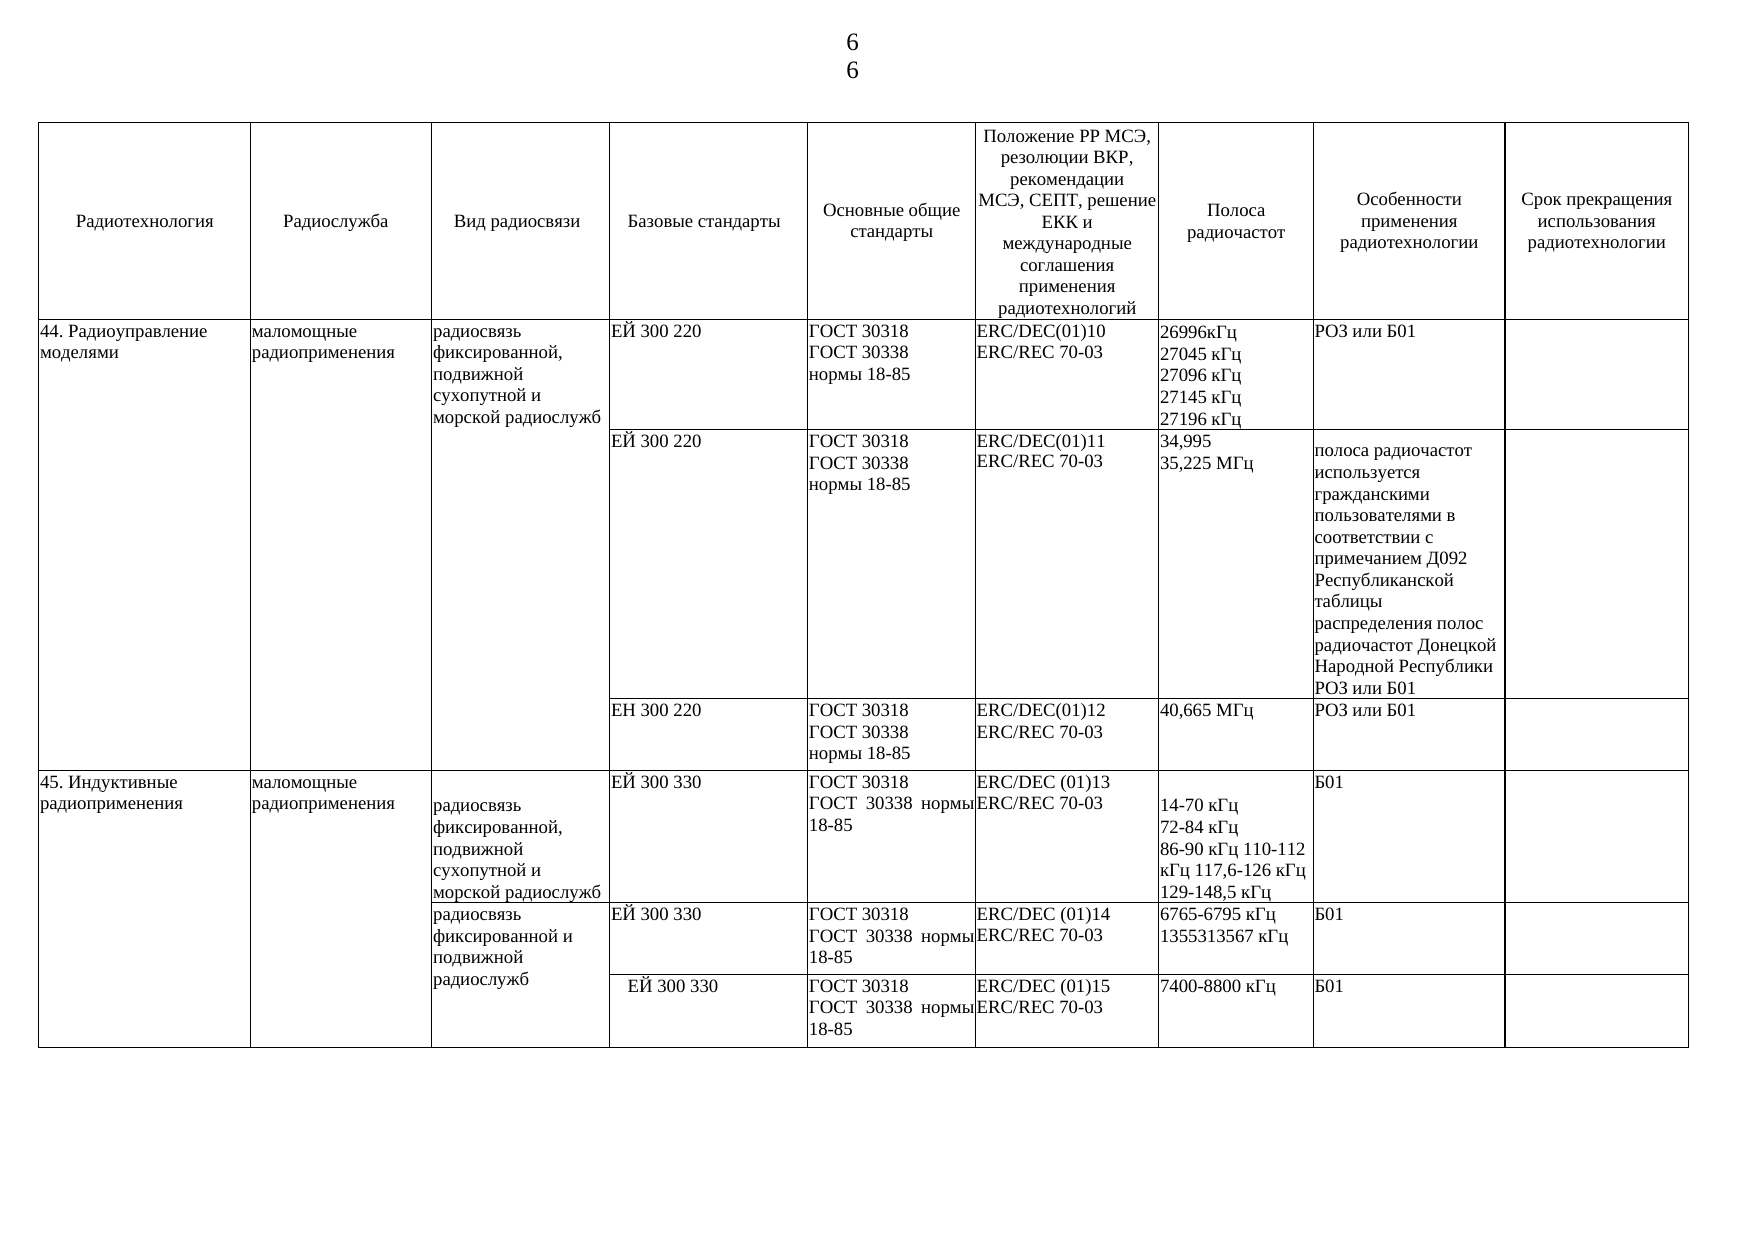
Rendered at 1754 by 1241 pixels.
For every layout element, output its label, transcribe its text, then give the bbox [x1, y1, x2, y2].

table_cell РОЗ или Б01 [1314, 320, 1504, 429]
table_header Особенности применения радиотехнологии [1314, 123, 1504, 318]
table_cell ERC/DEC(01)11 ERC/REC 70-03 [976, 430, 1158, 698]
table_cell ГОСТ 30318 ГОСТ 30338 нормы 18-85 [808, 771, 975, 902]
table_cell Б01 [1314, 975, 1504, 1047]
table_cell 6765-6795 кГц 1355313567 кГц [1159, 903, 1313, 973]
table_cell ГОСТ 30318 ГОСТ 30338 нормы 18-85 [808, 975, 975, 1047]
table_cell ERC/DEC(01)12 ERC/REC 70-03 [976, 699, 1158, 769]
table_cell [1506, 430, 1688, 698]
table_cell ERC/DEC(01)10 ERC/REC 70-03 [976, 320, 1158, 429]
table_cell 44. Радиоуправление моделями [39, 320, 250, 769]
table_cell ЕН 300 220 [610, 699, 807, 769]
table_cell [1506, 903, 1688, 973]
table_cell ERC/DEC (01)15 ERC/REC 70-03 [976, 975, 1158, 1047]
table_cell ЕЙ 300 220 [610, 430, 807, 698]
table_cell маломощные радиоприменения [251, 771, 431, 1047]
table_header Радиослужба [251, 123, 431, 318]
table_header Вид радиосвязи [432, 123, 609, 318]
table_cell 7400-8800 кГц [1159, 975, 1313, 1047]
table_cell радиосвязь фиксированной, подвижной сухопутной и морской радиослужб [432, 320, 609, 769]
table_cell ГОСТ 30318 ГОСТ 30338 нормы 18-85 [808, 430, 975, 698]
table_cell [1506, 771, 1688, 902]
table_cell 14-70 кГц 72-84 кГц 86-90 кГц 110-112 кГц 117,6-126 кГц 129-148,5 кГц [1159, 771, 1313, 902]
table_cell ЕЙ 300 330 [610, 975, 807, 1047]
table_cell 26996кГц 27045 кГц 27096 кГц 27145 кГц 27196 кГц [1159, 320, 1313, 429]
table_cell ГОСТ 30318 ГОСТ 30338 нормы 18-85 [808, 320, 975, 429]
table_header Полоса радиочастот [1159, 123, 1313, 318]
table_cell Б01 [1314, 771, 1504, 902]
table_header Положение РР МСЭ, резолюции ВКР, рекомендации МСЭ, СЕПТ, решение ЕКК и международные соглашения применения радиотехнологий [976, 123, 1158, 318]
table_cell ЕЙ 300 330 [610, 771, 807, 902]
table_cell 34,995 35,225 МГц [1159, 430, 1313, 698]
table_cell РОЗ или Б01 [1314, 699, 1504, 769]
table_cell ГОСТ 30318 ГОСТ 30338 нормы 18-85 [808, 903, 975, 973]
table_cell 40,665 МГц [1159, 699, 1313, 769]
table_cell [1506, 699, 1688, 769]
table_cell маломощные радиоприменения [251, 320, 431, 769]
table_header Базовые стандарты [610, 123, 807, 318]
table_cell 45. Индуктивные радиоприменения [39, 771, 250, 1047]
table_header Основные общие стандарты [808, 123, 975, 318]
table_cell полоса радиочастот используется гражданскими пользователями в соответствии с примечанием Д092 Республиканской таблицы распределения полос радиочастот Донецкой Народной Республики РОЗ или Б01 [1314, 430, 1504, 698]
table_header Радиотехнология [39, 123, 250, 318]
table_cell Б01 [1314, 903, 1504, 973]
table_cell ERC/DEC (01)14 ERC/REC 70-03 [976, 903, 1158, 973]
table_header Срок прекращения использования радиотехнологии [1506, 123, 1688, 318]
table_cell радиосвязь фиксированной и подвижной радиослужб [432, 903, 609, 1047]
table_cell ERC/DEC (01)13 ERC/REC 70-03 [976, 771, 1158, 902]
table_cell ГОСТ 30318 ГОСТ 30338 нормы 18-85 [808, 699, 975, 769]
table_cell [1506, 975, 1688, 1047]
table_cell [1506, 320, 1688, 429]
table_cell ЕЙ 300 330 [610, 903, 807, 973]
table_cell ЕЙ 300 220 [610, 320, 807, 429]
table_cell радиосвязь фиксированной, подвижной сухопутной и морской радиослужб [432, 771, 609, 902]
